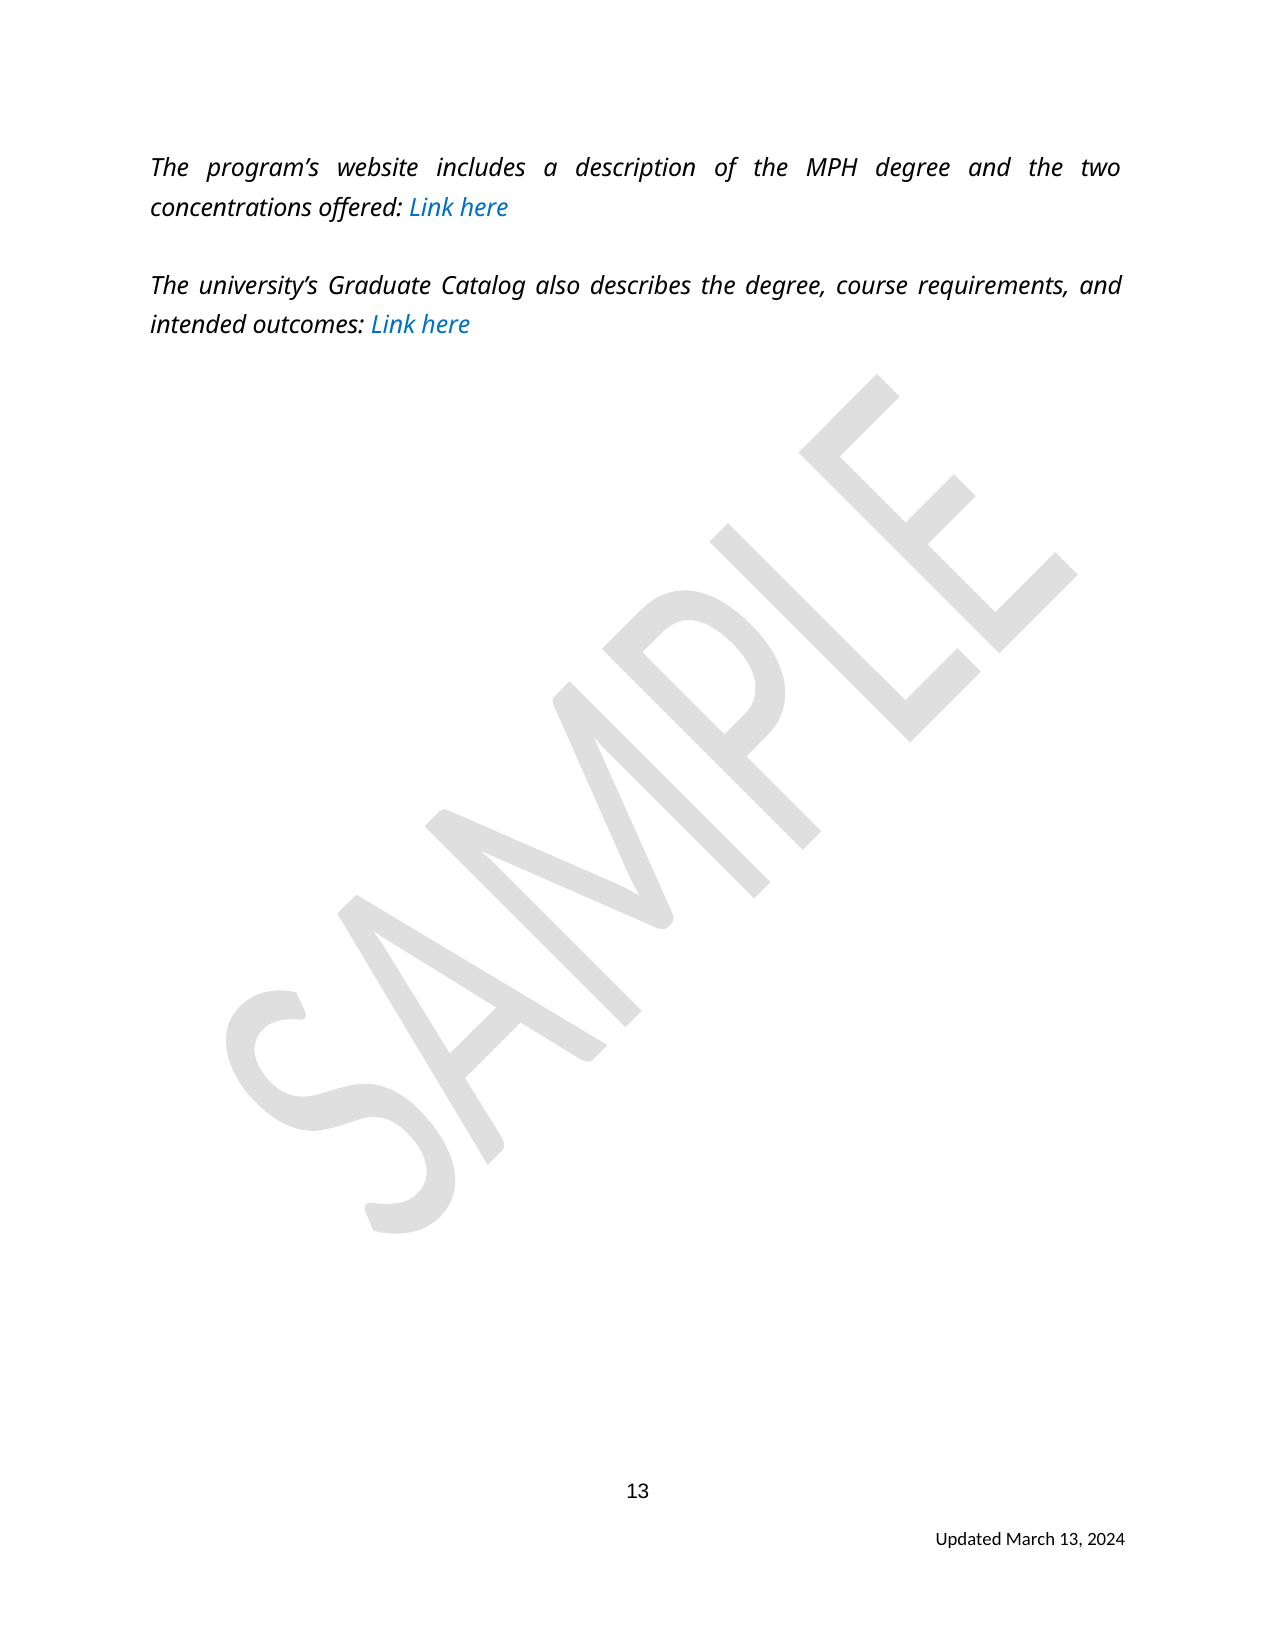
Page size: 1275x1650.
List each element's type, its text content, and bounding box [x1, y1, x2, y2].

text The program’s website includes a description of the MPH degree and the two concentrations offered: Link here [150, 150, 1125, 223]
text The university’s Graduate Catalog also describes the degree, course requirements, and intended outcomes: Link here [150, 267, 1125, 341]
